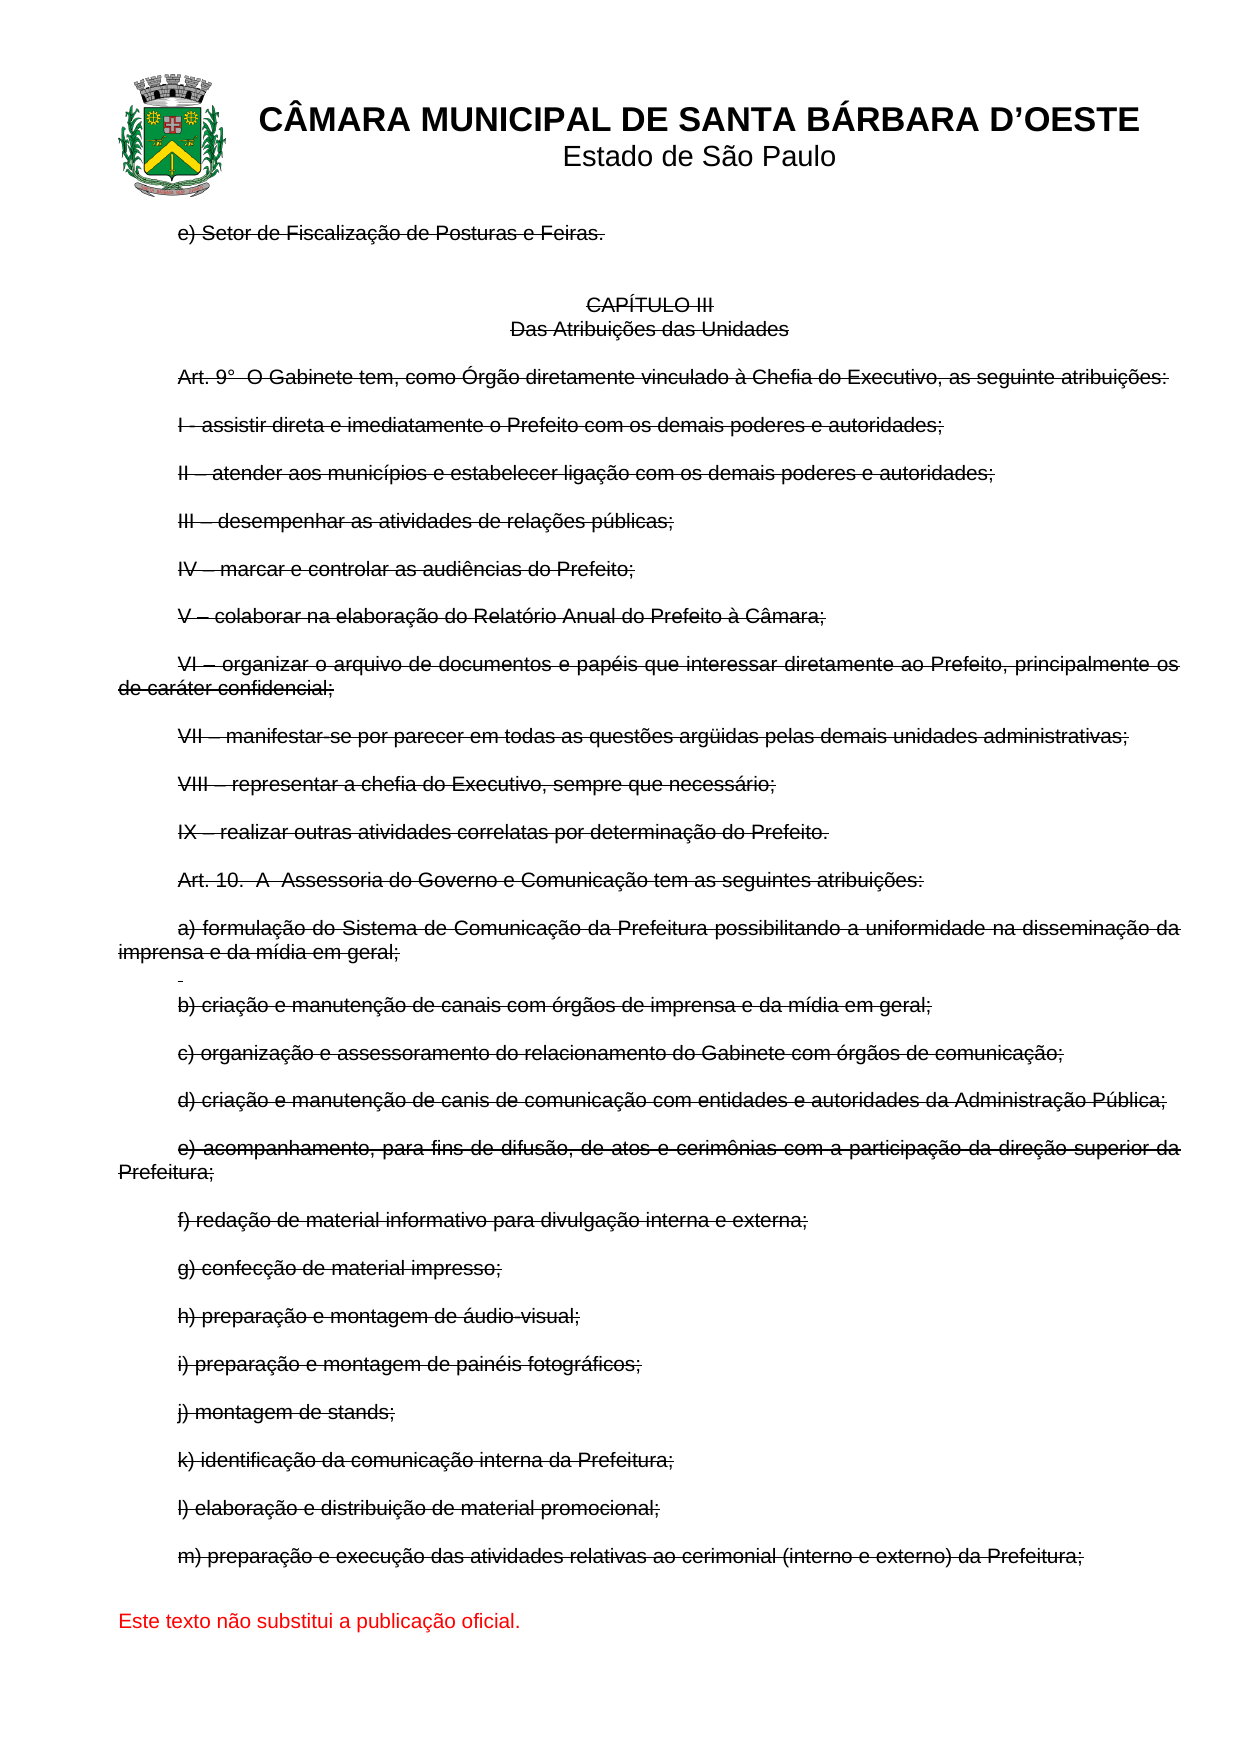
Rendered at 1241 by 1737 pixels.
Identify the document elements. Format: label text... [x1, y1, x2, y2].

text Art. 9° O Gabinete tem, como Órgão diretamente vinculado à Chefia do Executivo, as seguinte atribuições: [118, 365, 1181, 389]
text IV – marcar e controlar as audiências do Prefeito; [118, 556, 1181, 580]
text Art. 10. A Assessoria do Governo e Comunicação tem as seguintes atribuições: [118, 868, 1181, 892]
text g) confecção de material impresso; [118, 1256, 1181, 1280]
text f) redação de material informativo para divulgação interna e externa; [118, 1208, 1181, 1232]
text m) preparação e execução das atividades relativas ao cerimonial (interno e externo) da Prefeitura; [118, 1543, 1181, 1567]
text l) elaboração e distribuição de material promocional; [118, 1496, 1181, 1519]
text i) preparação e montagem de painéis fotográficos; [118, 1352, 1181, 1376]
text h) preparação e montagem de áudio-visual; [118, 1304, 1181, 1328]
text VI – organizar o arquivo de documentos e papéis que interessar diretamente ao Prefeito, principalmente os de caráter confidencial; [118, 652, 1181, 700]
text V – colaborar na elaboração do Relatório Anual do Prefeito à Câmara; [118, 604, 1181, 628]
text e) acompanhamento, para fins de difusão, de atos e cerimônias com a participação da direção superior da Prefeitura; [118, 1136, 1181, 1184]
text IX – realizar outras atividades correlatas por determinação do Prefeito. [118, 820, 1181, 844]
text k) identificação da comunicação interna da Prefeitura; [118, 1448, 1181, 1472]
text II – atender aos municípios e estabelecer ligação com os demais poderes e autoridades; [118, 461, 1181, 484]
picture [118, 74, 226, 197]
text VIII – representar a chefia do Executivo, sempre que necessário; [118, 772, 1181, 796]
text a) formulação do Sistema de Comunicação da Prefeitura possibilitando a uniformidade na disseminação da imprensa e da mídia em geral; [118, 916, 1181, 964]
text III – desempenhar as atividades de relações públicas; [118, 508, 1181, 532]
text c) organização e assessoramento do relacionamento do Gabinete com órgãos de comunicação; [118, 1040, 1181, 1064]
text d) criação e manutenção de canis de comunicação com entidades e autoridades da Administração Pública; [118, 1088, 1181, 1112]
text Das Atribuições das Unidades [118, 317, 1181, 341]
text I - assistir direta e imediatamente o Prefeito com os demais poderes e autoridades; [118, 413, 1181, 437]
text b) criação e manutenção de canais com órgãos de imprensa e da mídia em geral; [118, 992, 1181, 1016]
text CAPÍTULO III [118, 293, 1181, 317]
text j) montagem de stands; [118, 1400, 1181, 1424]
text VII – manifestar-se por parecer em todas as questões argüidas pelas demais unidades administrativas; [118, 724, 1181, 748]
text e) Setor de Fiscalização de Posturas e Feiras. [118, 221, 1181, 245]
